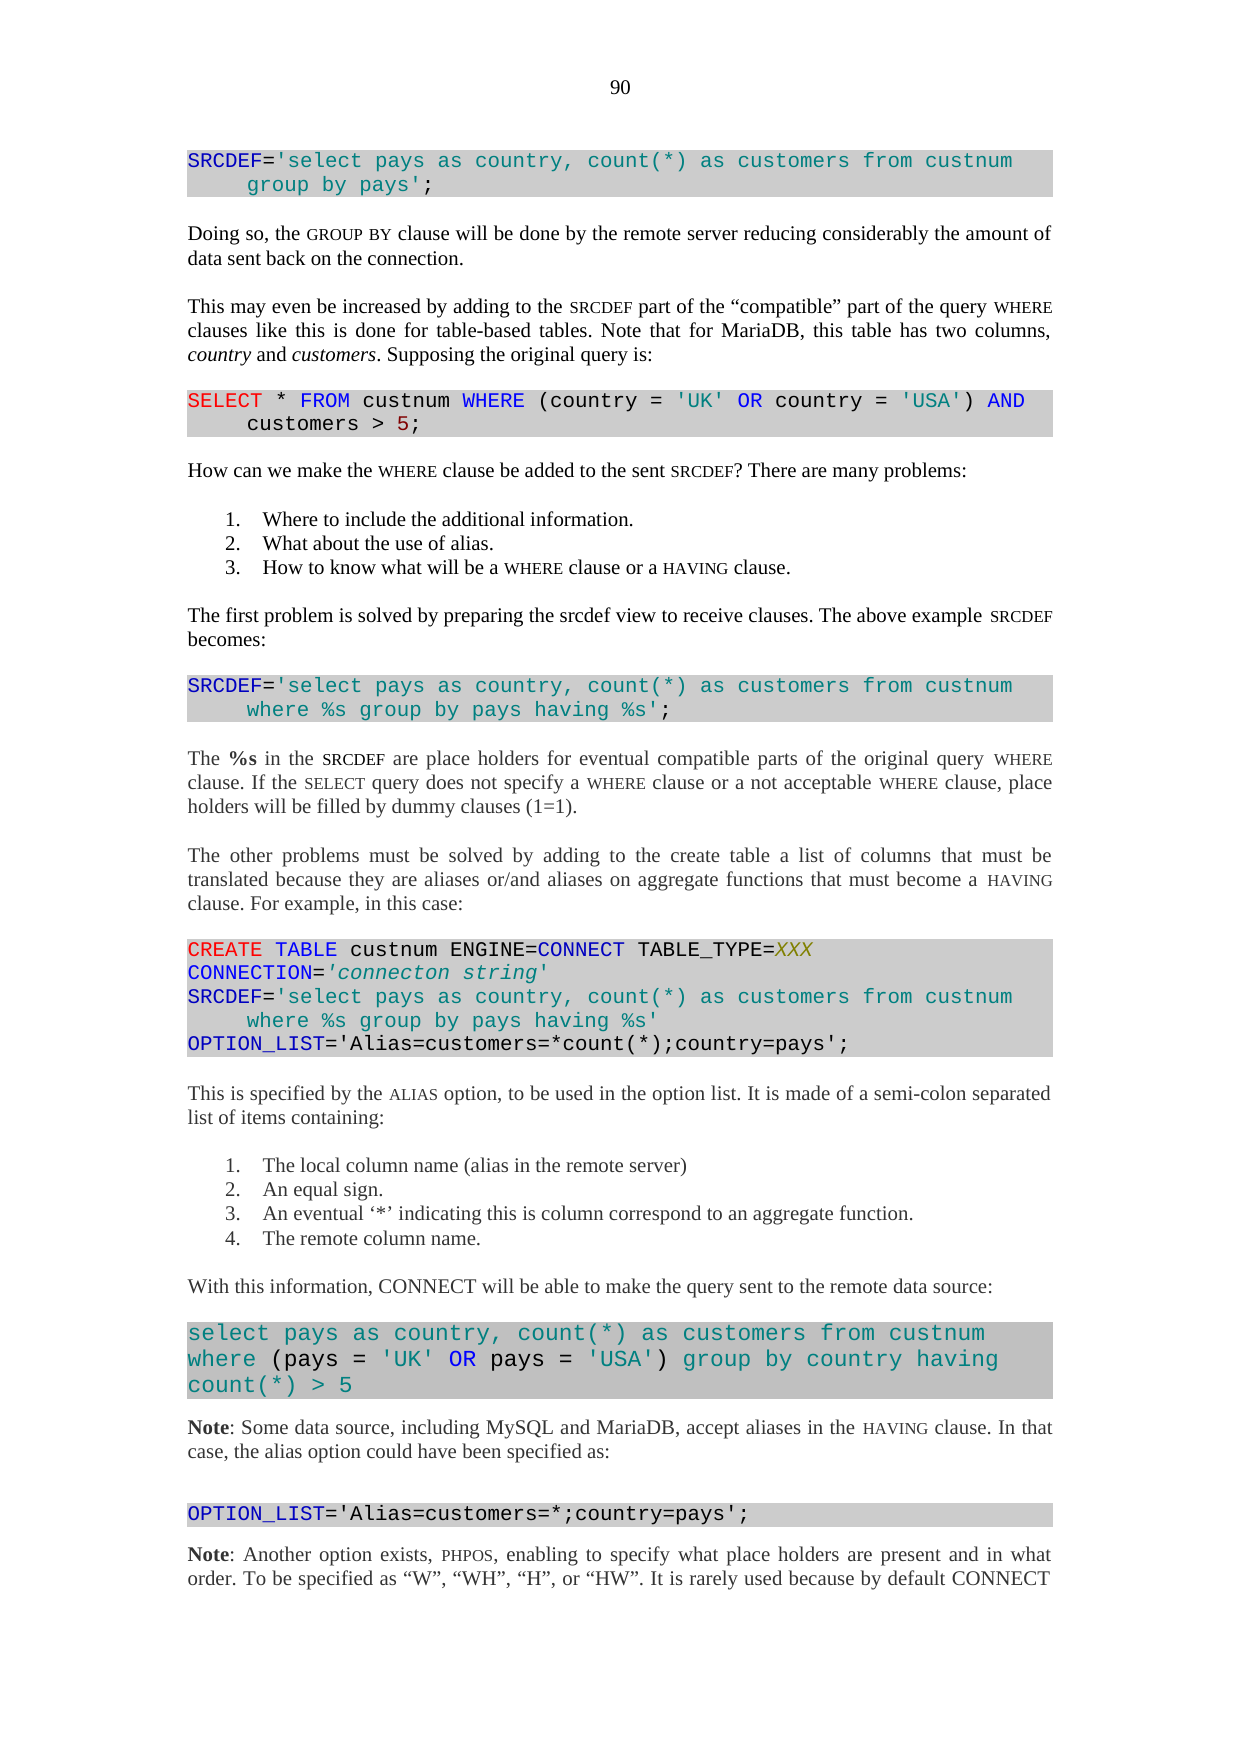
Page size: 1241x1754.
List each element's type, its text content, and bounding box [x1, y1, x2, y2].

text This may even be increased by adding to the srcdef part of the “compatible” part of the query where clauses like this is done for table-based tables. Note that for MariaDB, this table has two columns, country and customers. Supposing the original query is: [187, 293, 1053, 366]
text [187, 1542, 1053, 1590]
text With this information, CONNECT will be able to make the query sent to the remote data source: [187, 1273, 1053, 1298]
text OPTION_LIST='Alias=customers=*;country=pays'; [187, 1503, 1053, 1527]
text CREATE TABLE custnum ENGINE=CONNECT TABLE_TYPE=XXX [187, 939, 1053, 962]
text How can we make the where clause be added to the sent srcdef? There are many problems: [187, 458, 1053, 482]
text Doing so, the group by clause will be done by the remote server reducing considerably the amount of data sent back on the connection. [187, 221, 1053, 269]
text This is specified by the alias option, to be used in the option list. It is made of a semi-colon separated list of items containing: [187, 1081, 1053, 1129]
list The local column name (alias in the remote server) [225, 1153, 1053, 1177]
text CONNECTION='connecton string' [187, 962, 1053, 986]
list How to know what will be a where clause or a having clause. [225, 554, 1053, 579]
text The first problem is solved by preparing the srcdef view to receive clauses. The above example srcdef becomes: [187, 603, 1053, 651]
text SRCDEF='select pays as country, count(*) as customers from custnum where %s group by pays having %s' [187, 986, 1053, 1033]
text SRCDEF='select pays as country, count(*) as customers from custnum where %s group by pays having %s'; [187, 675, 1053, 722]
text SELECT * FROM custnum WHERE (country = 'UK' OR country = 'USA') AND customers > 5; [187, 390, 1053, 437]
text Note: Some data source, including MySQL and MariaDB, accept aliases in the having clause. In that case, the alias option could have been specified as: [187, 1415, 1053, 1463]
list What about the use of alias. [225, 531, 1053, 554]
list An eventual ‘*’ indicating this is column correspond to an aggregate function. [225, 1201, 1053, 1225]
list The remote column name. [225, 1225, 1053, 1249]
list An equal sign. [225, 1177, 1053, 1201]
text OPTION_LIST='Alias=customers=*count(*);country=pays'; [187, 1033, 1053, 1057]
list Where to include the additional information. [225, 506, 1053, 531]
text SRCDEF='select pays as country, count(*) as customers from custnum group by pays'; [187, 150, 1053, 197]
text The %s in the srcdef are place holders for eventual compatible parts of the original query where clause. If the select query does not specify a where clause or a not acceptable where clause, place holders will be filled by dummy clauses (1=1). [187, 746, 1053, 818]
text The other problems must be solved by adding to the create table a list of columns that must be translated because they are aliases or/and aliases on aggregate functions that must become a having clause. For example, in this case: [187, 842, 1053, 915]
